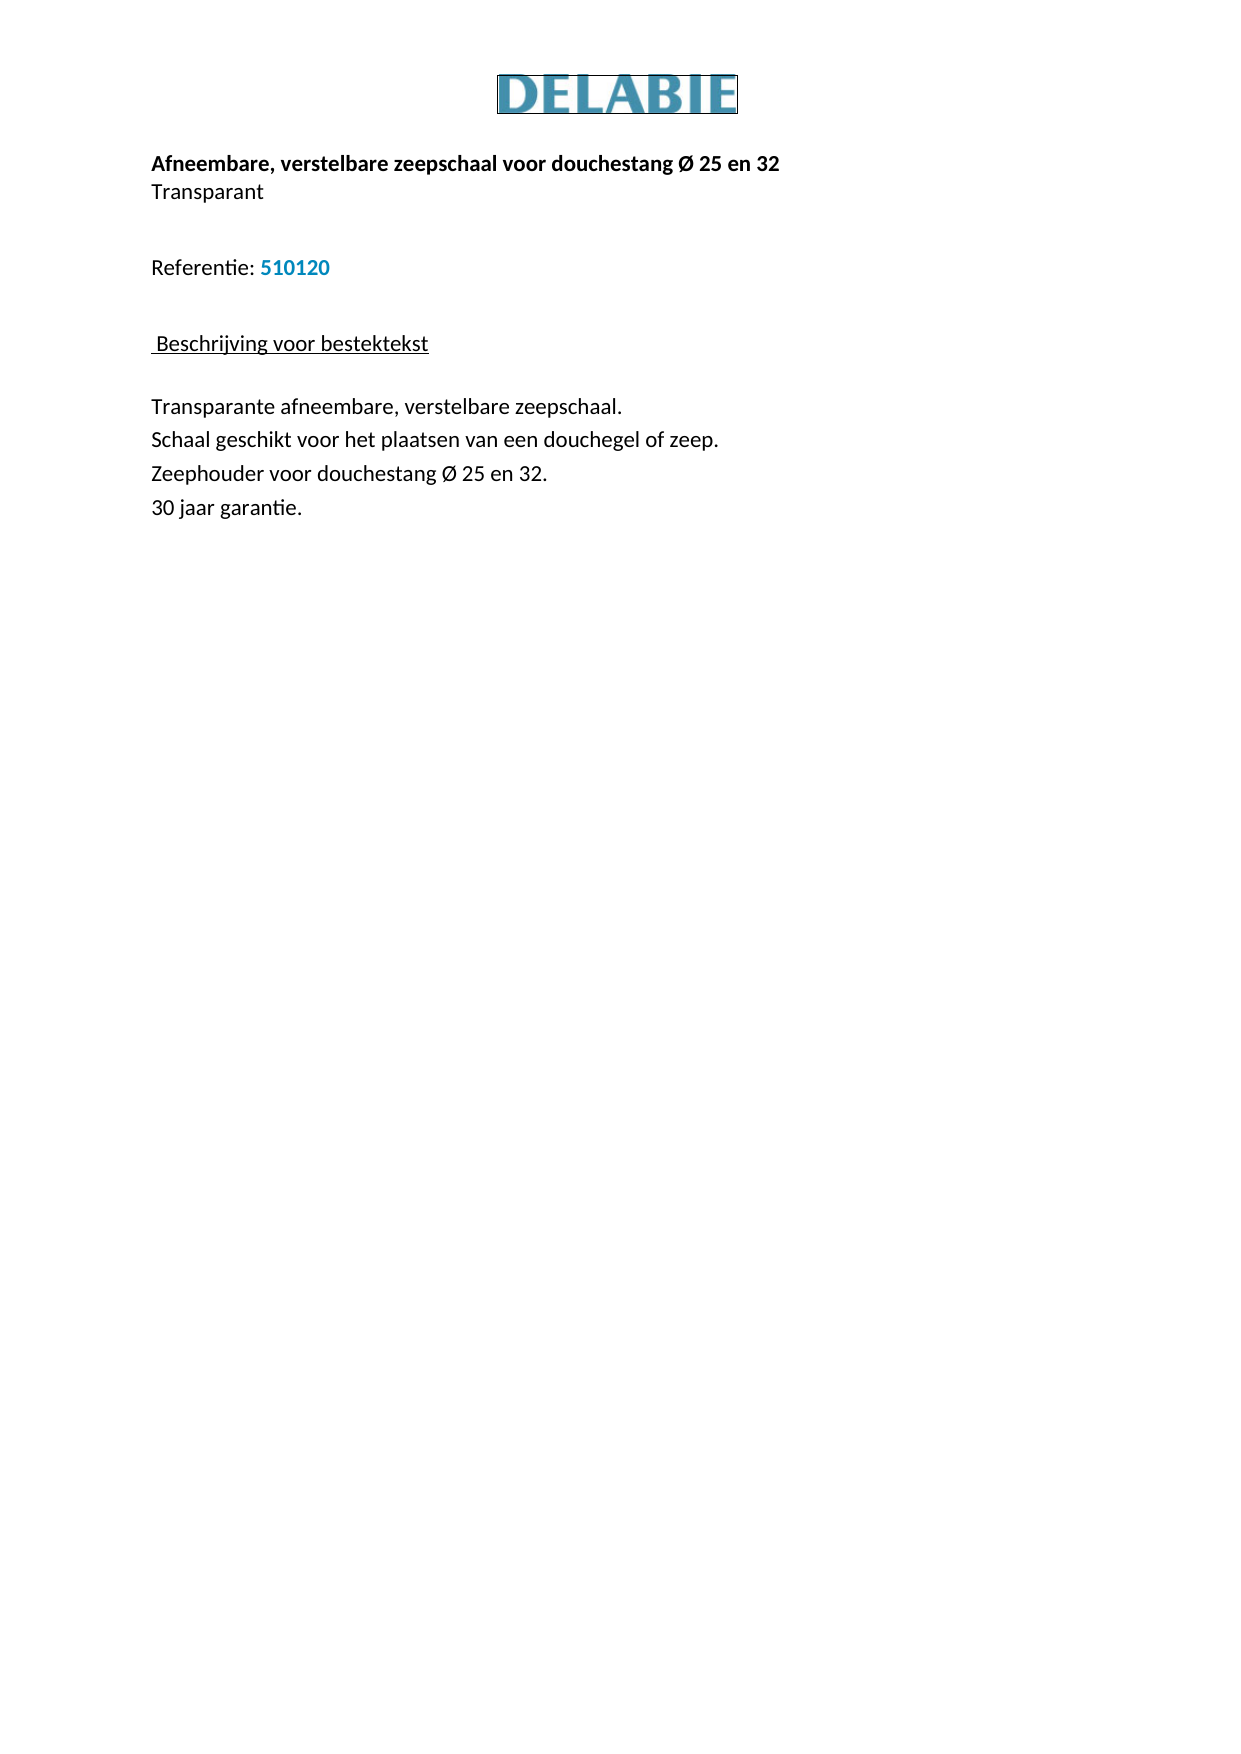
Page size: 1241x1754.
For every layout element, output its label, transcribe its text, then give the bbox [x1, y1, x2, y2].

text Afneembare, verstelbare zeepschaal voor douchestang Ø 25 en 32 [151, 149, 1084, 177]
text Transparante afneembare, verstelbare zeepschaal. [151, 392, 1084, 420]
text Transparant [151, 177, 1084, 205]
text Schaal geschikt voor het plaatsen van een douchegel of zeep. [151, 426, 1084, 453]
picture [498, 76, 737, 113]
text Beschrijving voor bestektekst [151, 329, 1084, 357]
text Referentie: 510120 [151, 253, 1084, 281]
text Zeephouder voor douchestang Ø 25 en 32. [151, 459, 1084, 487]
text 30 jaar garantie. [151, 493, 1084, 521]
